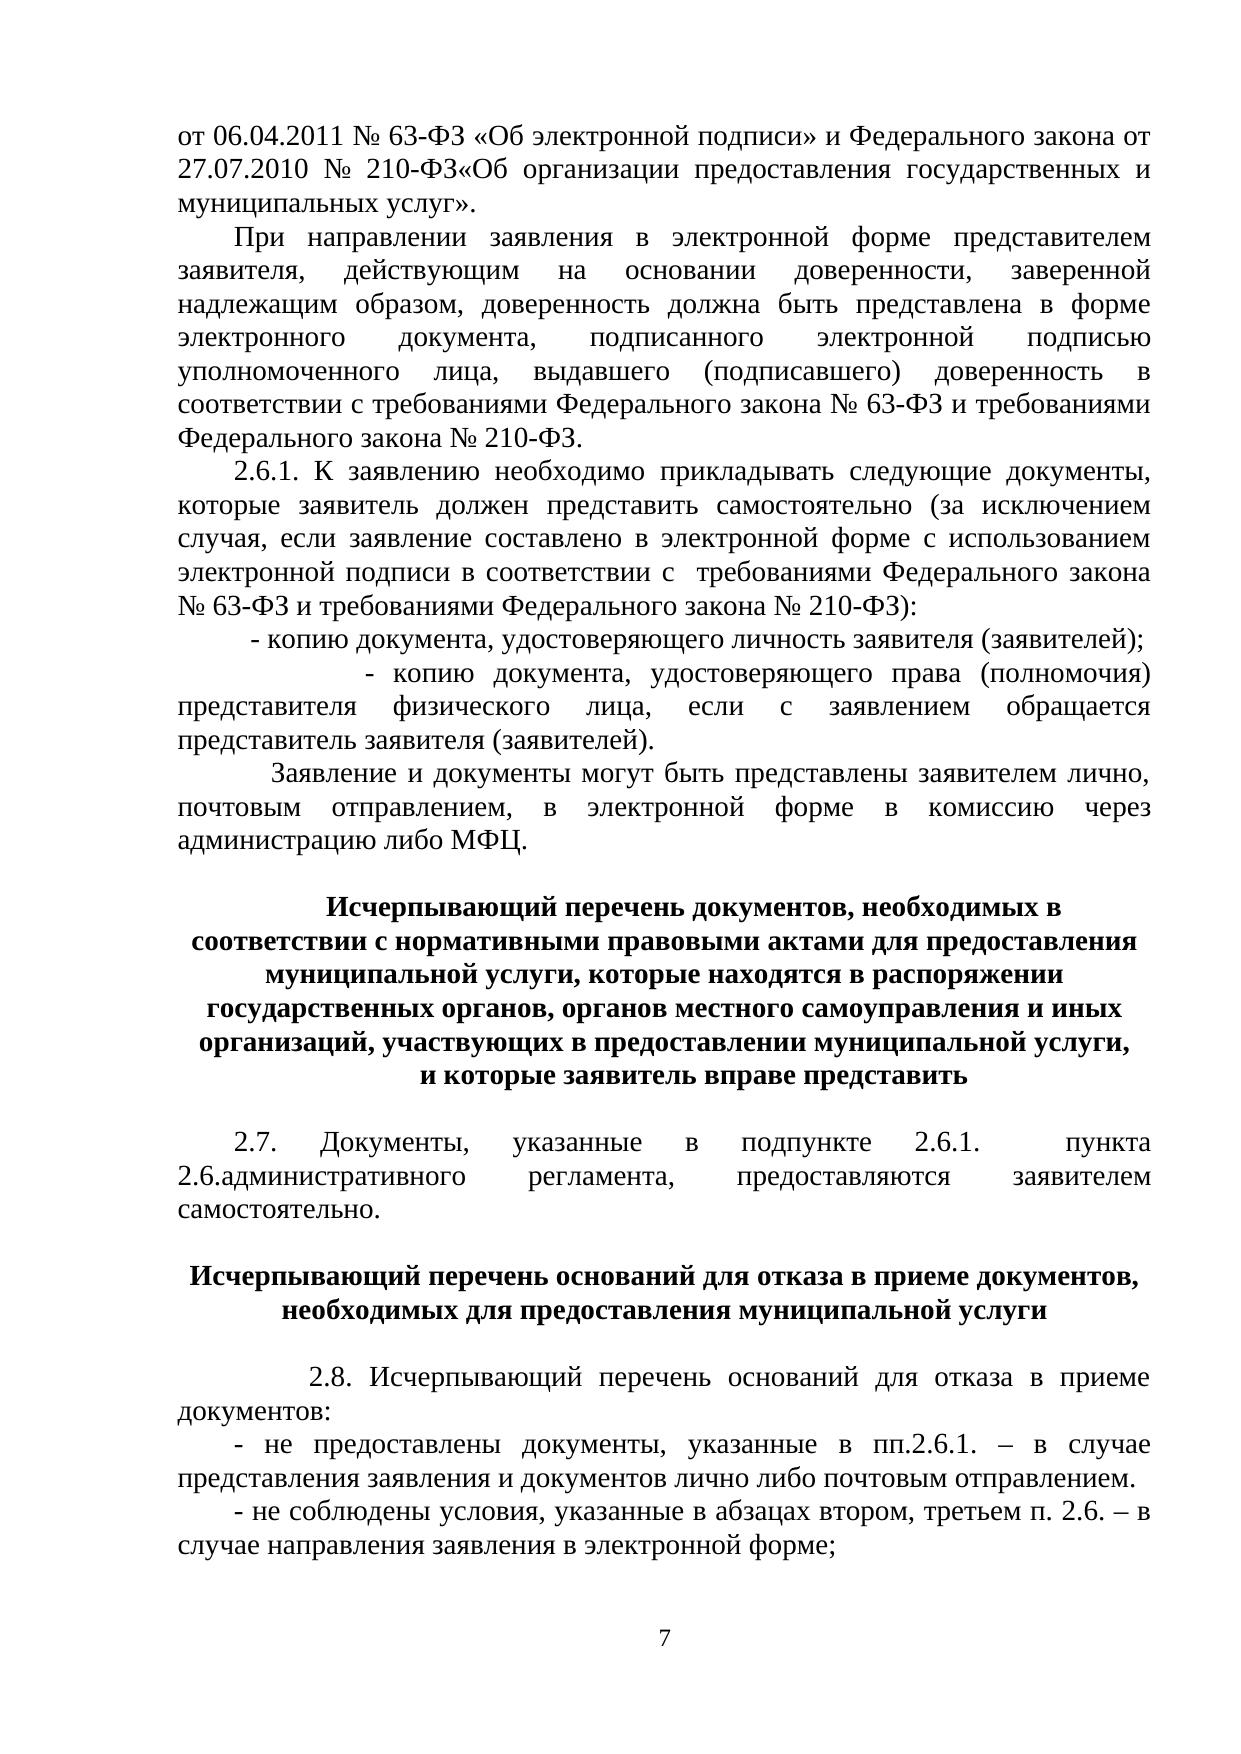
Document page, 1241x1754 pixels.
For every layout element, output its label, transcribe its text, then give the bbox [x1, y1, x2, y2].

text - не предоставлены документы, указанные в пп.2.6.1. – в случае представления заявления и документов лично либо почтовым отправлением. [177, 1426, 1152, 1493]
text 2.7. Документы, указанные в подпункте 2.6.1. пункта 2.6.административного регламента, предоставляются заявителем самостоятельно. [177, 1124, 1152, 1225]
text 2.6.1. К заявлению необходимо прикладывать следующие документы, которые заявитель должен представить самостоятельно (за исключением случая, если заявление составлено в электронной форме с использованием электронной подписи в соответствии с требованиями Федерального закона № 63-ФЗ и требованиями Федерального закона № 210-ФЗ): [177, 453, 1152, 621]
text - не соблюдены условия, указанные в абзацах втором, третьем п. 2.6. – в случае направления заявления в электронной форме; [177, 1493, 1152, 1560]
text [177, 118, 1152, 219]
text и которые заявитель вправе представить [177, 1057, 1152, 1091]
text - копию документа, удостоверяющего личность заявителя (заявителей); [177, 621, 1152, 655]
text 2.8. Исчерпывающий перечень оснований для отказа в приеме документов: [177, 1359, 1152, 1426]
text Заявление и документы могут быть представлены заявителем лично, почтовым отправлением, в электронной форме в комиссию через администрацию либо МФЦ. [177, 755, 1152, 856]
text При направлении заявления в электронной форме представителем заявителя, действующим на основании доверенности, заверенной надлежащим образом, доверенность должна быть представлена в форме электронного документа, подписанного электронной подписью уполномоченного лица, выдавшего (подписавшего) доверенность в соответствии с требованиями Федерального закона № 63-ФЗ и требованиями Федерального закона № 210-ФЗ. [177, 219, 1152, 453]
text Исчерпывающий перечень документов, необходимых в соответствии с нормативными правовыми актами для предоставления муниципальной услуги, которые находятся в распоряжении государственных органов, органов местного самоуправления и иных организаций, участвующих в предоставлении муниципальной услуги, [177, 889, 1152, 1057]
text Исчерпывающий перечень оснований для отказа в приеме документов, необходимых для предоставления муниципальной услуги [177, 1258, 1152, 1326]
text - копию документа, удостоверяющего права (полномочия) представителя физического лица, если с заявлением обращается представитель заявителя (заявителей). [177, 655, 1152, 755]
